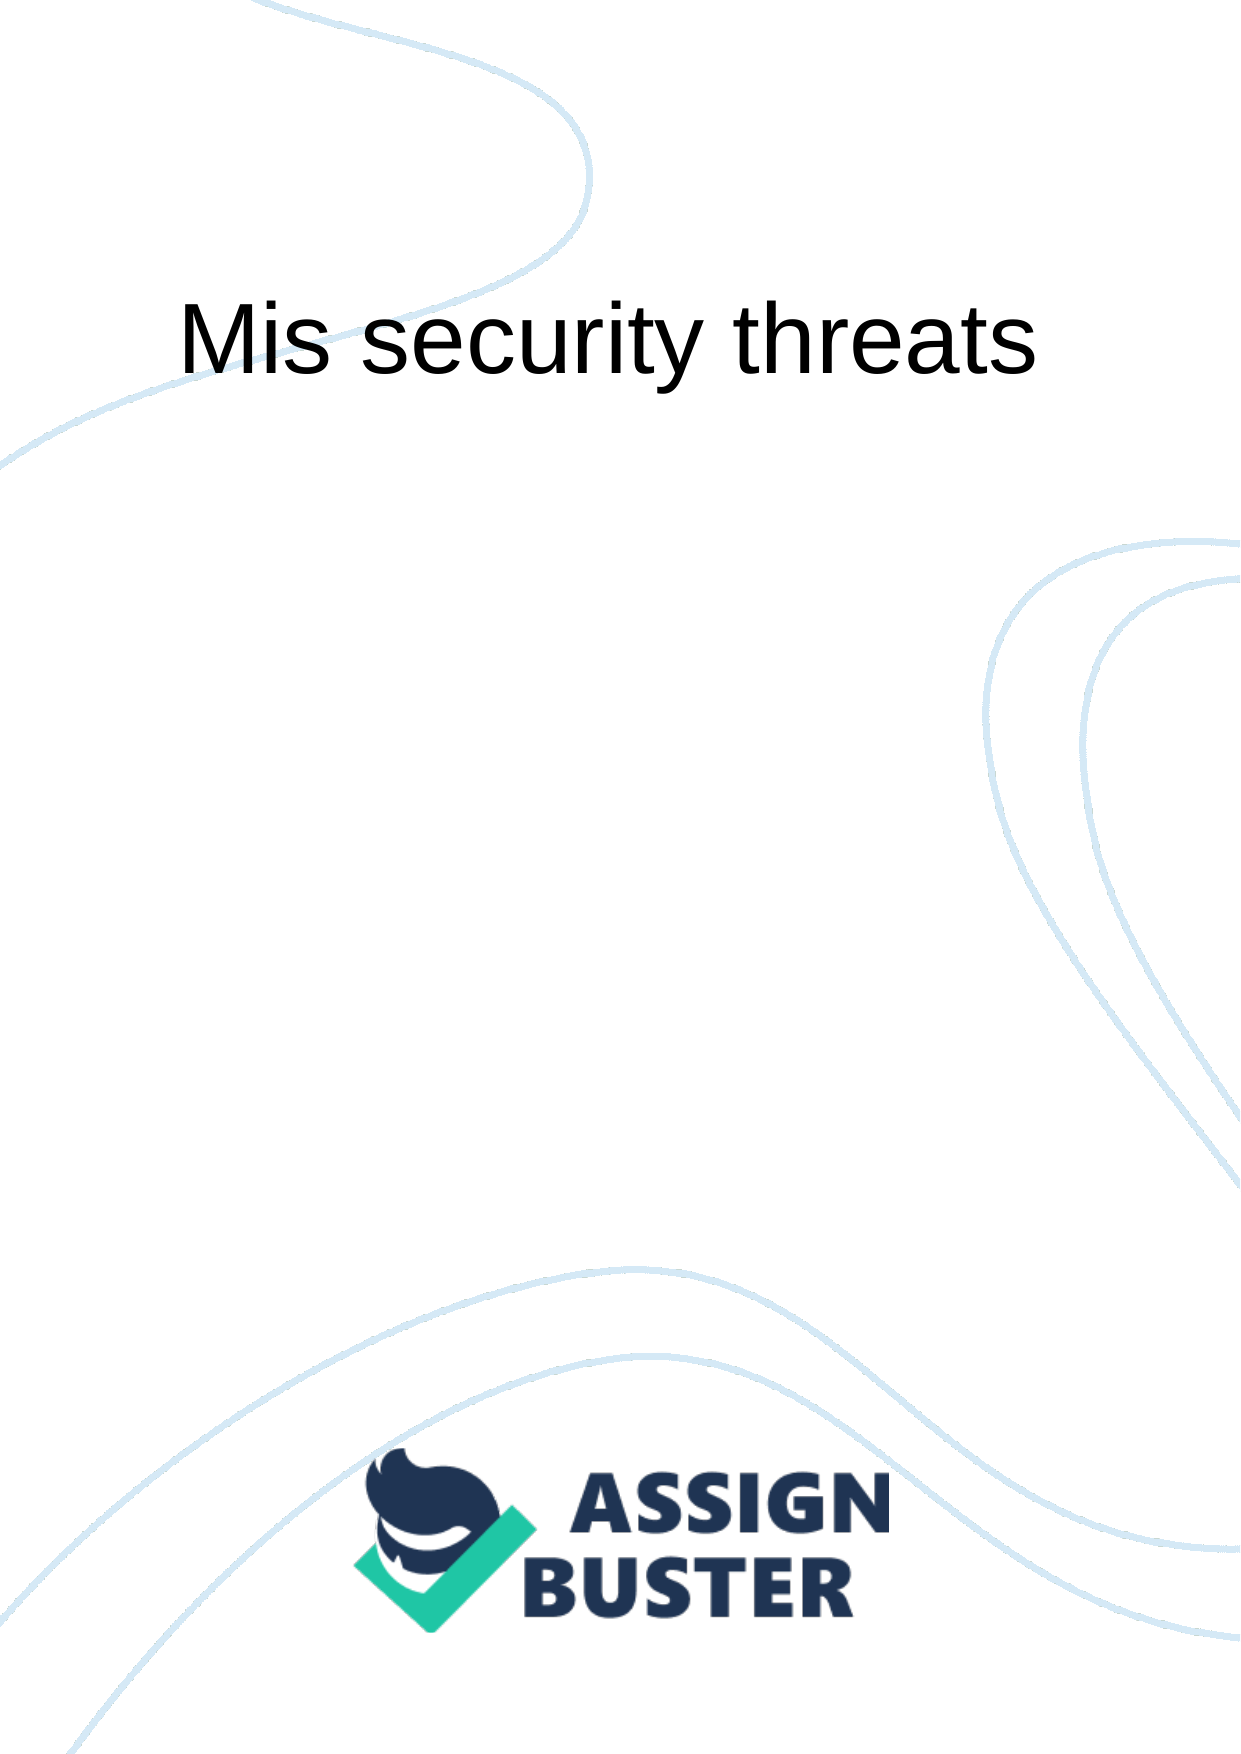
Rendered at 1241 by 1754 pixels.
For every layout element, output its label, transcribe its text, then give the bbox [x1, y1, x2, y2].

picture [0, 0, 1241, 1754]
subtitle Mis security threats [177, 279, 1152, 394]
